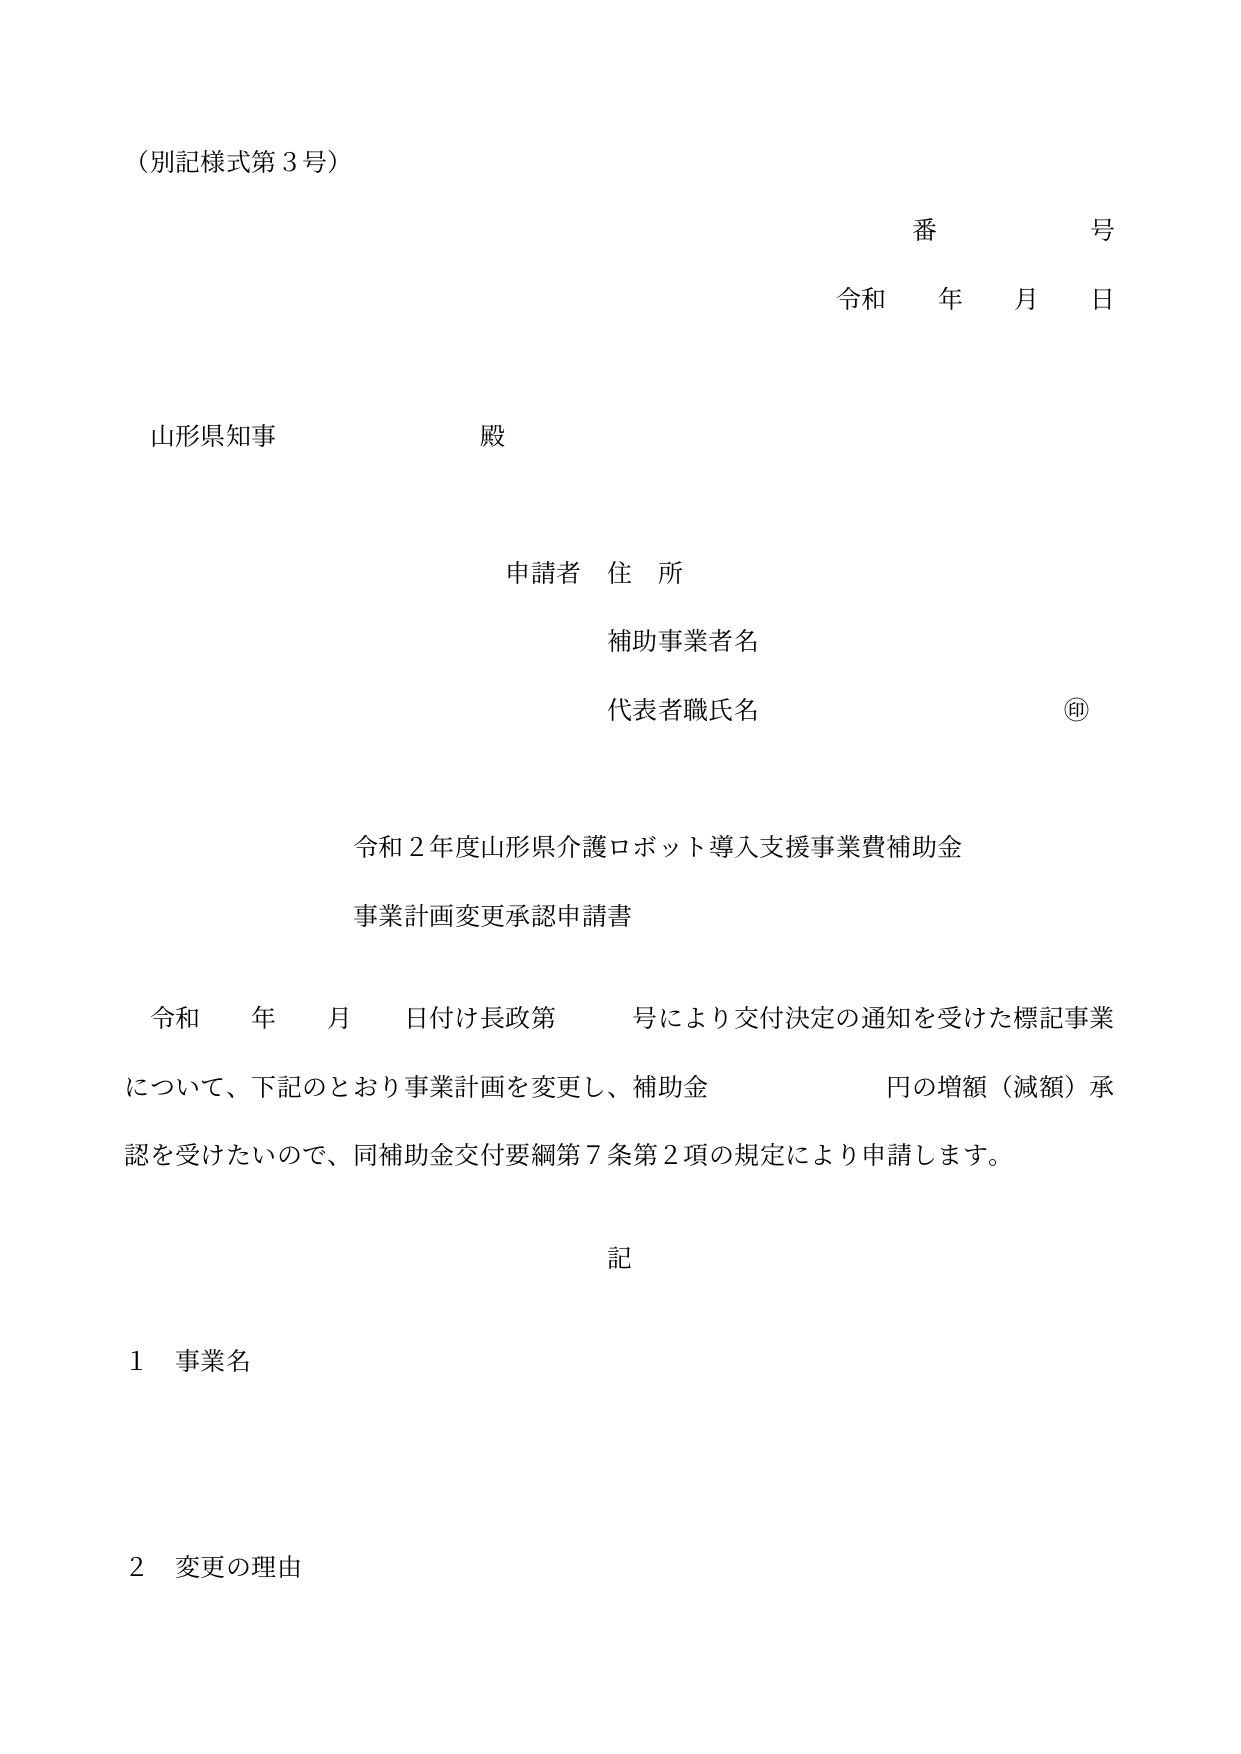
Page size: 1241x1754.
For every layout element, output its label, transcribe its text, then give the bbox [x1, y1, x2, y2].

text 令和 年 月 日付け長政第 号により交付決定の通知を受けた標記事業について、下記のとおり事業計画を変更し、補助金 円の増額（減額）承認を受けたいので、同補助金交付要綱第７条第２項の規定により申請します。 [124, 983, 1116, 1188]
text １ 事業名 [124, 1325, 1014, 1394]
text ２ 変更の理由 [124, 1531, 1014, 1599]
text 代表者職氏名 ㊞ [124, 674, 1116, 743]
text 山形県知事 殿 [124, 400, 1116, 469]
text 事業計画変更承認申請書 [124, 880, 1116, 948]
text 番 号 [124, 194, 1116, 263]
text 令和２年度山形県介護ロボット導入支援事業費補助金 [124, 811, 1116, 880]
subtitle 記 [124, 1223, 1116, 1291]
text 令和 年 月 日 [124, 263, 1116, 332]
text （別記様式第３号） [124, 126, 1116, 194]
text 補助事業者名 [124, 606, 1116, 674]
text 申請者 住 所 [124, 537, 1116, 606]
